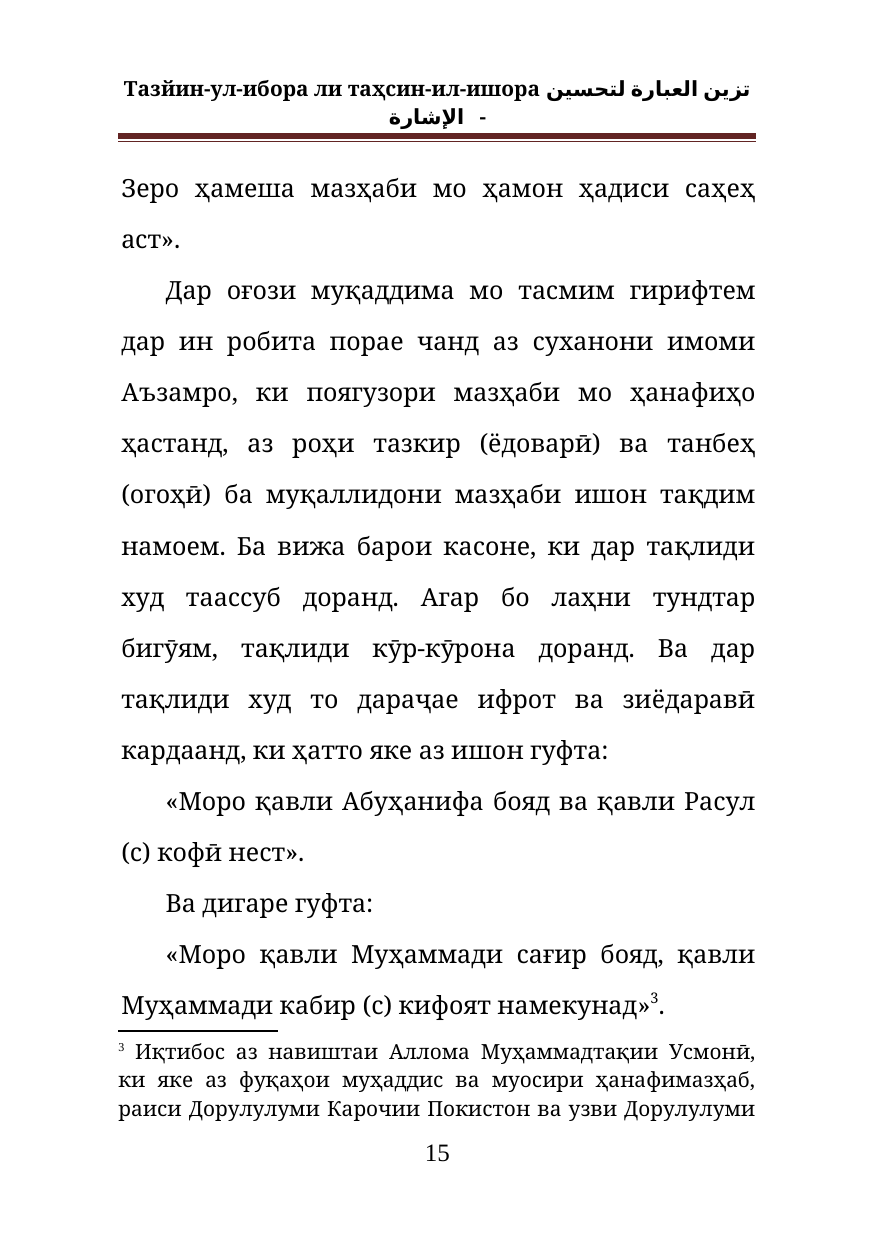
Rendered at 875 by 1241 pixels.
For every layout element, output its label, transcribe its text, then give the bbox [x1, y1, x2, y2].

text Дар оғози муқаддима мо тасмим гирифтем дар ин робита порае чанд аз суханони имоми Аъзамро, ки поягузори мазҳаби мо ҳанафиҳо ҳастанд, аз роҳи тазкир (ёдоварӣ) ва танбеҳ (огоҳӣ) ба муқаллидони мазҳаби ишон тақдим намоем. Ба вижа барои касоне, ки дар тақлиди худ таассуб доранд. Агар бо лаҳни тундтар бигӯям, тақлиди кӯр-кӯрона доранд. Ва дар тақлиди худ то дараҷае ифрот ва зиёдаравӣ кардаанд, ки ҳатто яке аз ишон гуфта: [121, 273, 756, 766]
text «Моро қавли Муҳаммади сағир бояд, қавли Муҳаммади кабир (с) кифоят намекунад». [121, 937, 756, 1022]
text Ва дигаре гуфта: [121, 886, 756, 919]
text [121, 171, 756, 256]
text «Моро қавли Абуҳанифа бояд ва қавли Расул (с) кофӣ нест». [121, 783, 756, 868]
